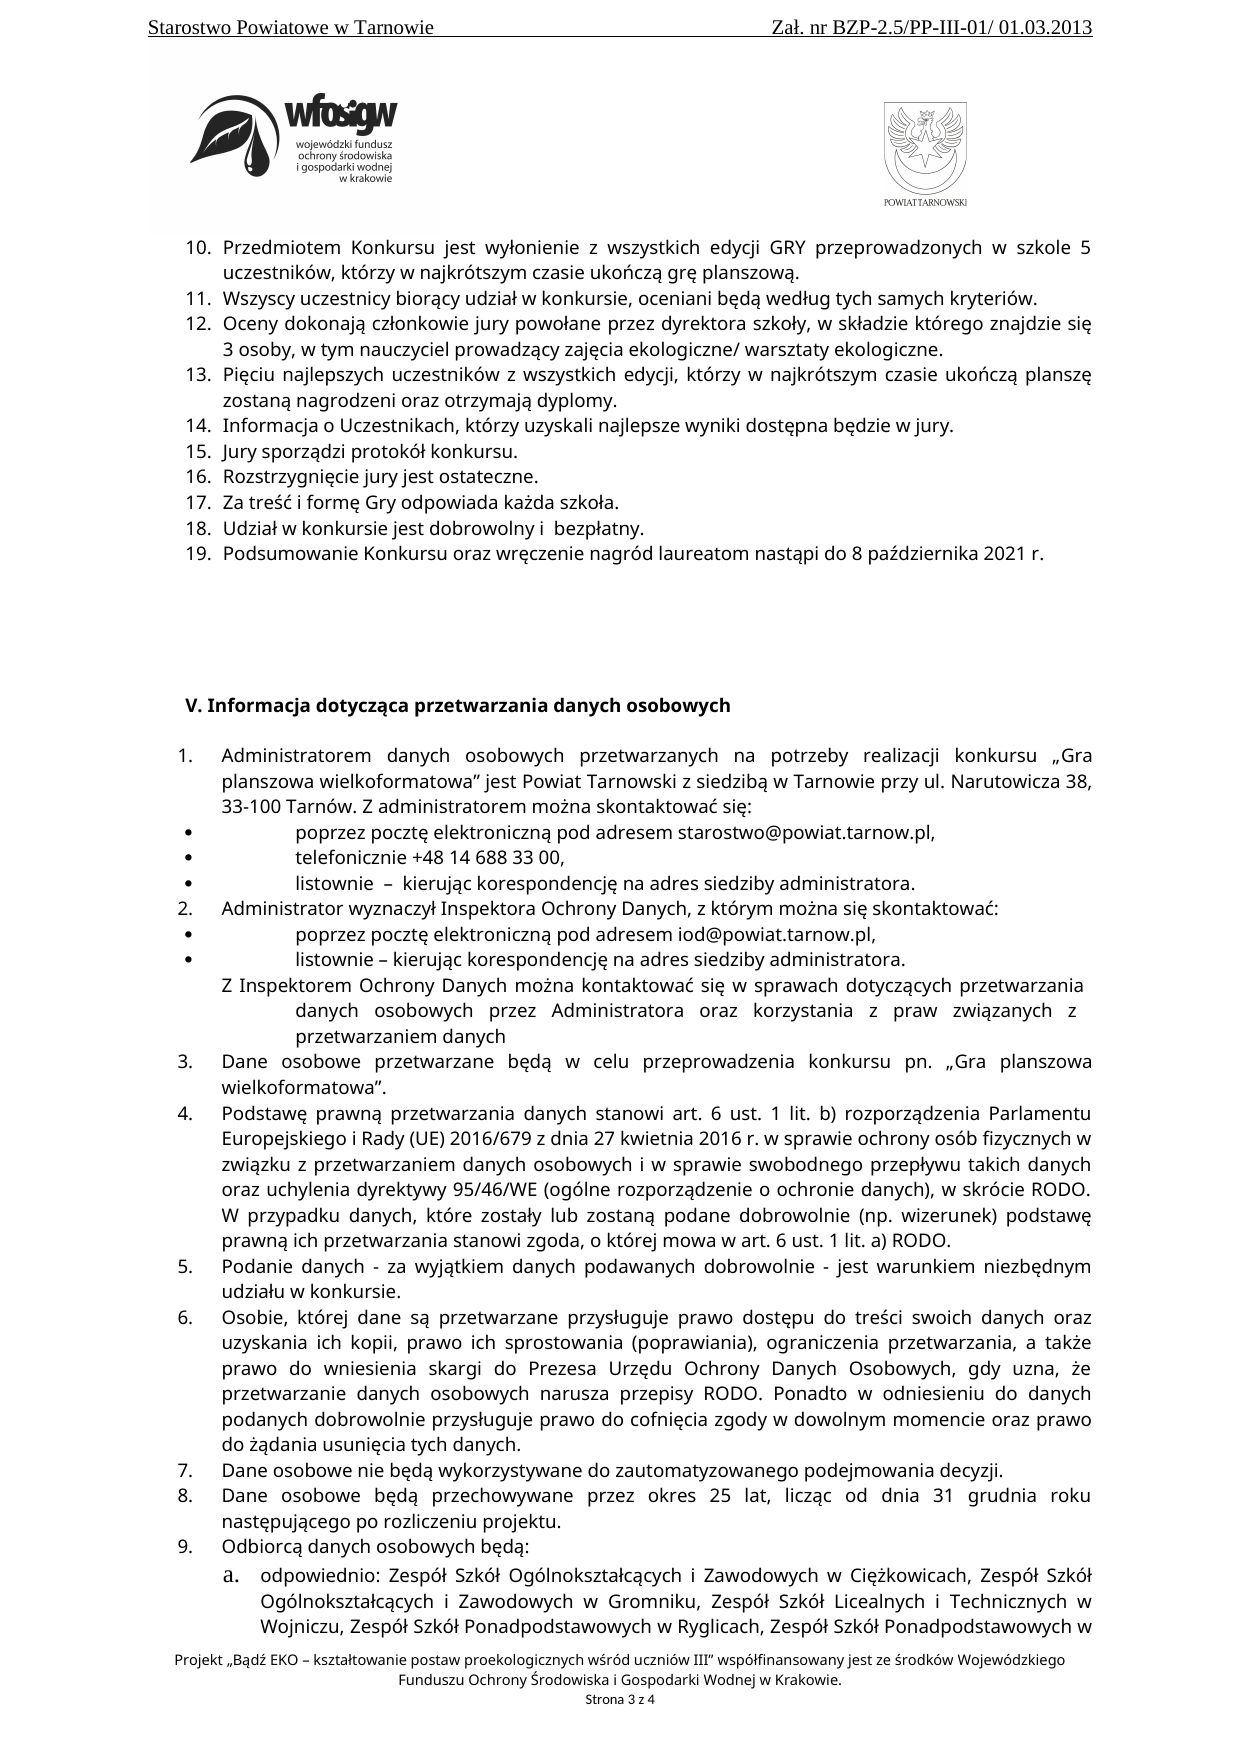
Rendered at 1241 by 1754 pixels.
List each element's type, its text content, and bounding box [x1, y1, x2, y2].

list Osobie, której dane są przetwarzane przysługuje prawo dostępu do treści swoich danych oraz uzyskania ich kopii, prawo ich sprostowania (poprawiania), ograniczenia przetwarzania, a także prawo do wniesienia skargi do Prezesa Urzędu Ochrony Danych Osobowych, gdy uzna, że przetwarzanie danych osobowych narusza przepisy RODO. Ponadto w odniesieniu do danych podanych dobrowolnie przysługuje prawo do cofnięcia zgody w dowolnym momencie oraz prawo do żądania usunięcia tych danych. [177, 1304, 1093, 1457]
list Za treść i formę Gry odpowiada każda szkoła. [185, 489, 1093, 515]
list listownie – kierując korespondencję na adres siedziby administratora. [185, 947, 1093, 972]
list Dane osobowe przetwarzane będą w celu przeprowadzenia konkursu pn. „Gra planszowa wielkoformatowa”. [177, 1049, 1093, 1100]
list Administrator wyznaczył Inspektora Ochrony Danych, z którym można się skontaktować: [177, 896, 1093, 921]
picture [884, 102, 967, 206]
list Jury sporządzi protokół konkursu. [185, 438, 1093, 464]
list telefonicznie +48 14 688 33 00, [185, 844, 1093, 870]
list Administratorem danych osobowych przetwarzanych na potrzeby realizacji konkursu „Gra planszowa wielkoformatowa” jest Powiat Tarnowski z siedzibą w Tarnowie przy ul. Narutowicza 38, 33-100 Tarnów. Z administratorem można skontaktować się: [177, 742, 1093, 819]
text Z Inspektorem Ochrony Danych można kontaktować się w sprawach dotyczących przetwarzania danych osobowych przez Administratora oraz korzystania z praw związanych z przetwarzaniem danych [221, 972, 1093, 1049]
list Oceny dokonają członkowie jury powołane przez dyrektora szkoły, w składzie którego znajdzie się 3 osoby, w tym nauczyciel prowadzący zajęcia ekologiczne/ warsztaty ekologiczne. [185, 311, 1093, 362]
list listownie – kierując korespondencję na adres siedziby administratora. [185, 870, 1093, 896]
list Podanie danych - za wyjątkiem danych podawanych dobrowolnie - jest warunkiem niezbędnym udziału w konkursie. [177, 1253, 1093, 1304]
list Wszyscy uczestnicy biorący udział w konkursie, oceniani będą według tych samych kryteriów. [185, 285, 1093, 311]
list Dane osobowe będą przechowywane przez okres 25 lat, licząc od dnia 31 grudnia roku następującego po rozliczeniu projektu. [177, 1483, 1093, 1534]
list poprzez pocztę elektroniczną pod adresem starostwo@powiat.tarnow.pl, [185, 819, 1093, 844]
list Dane osobowe nie będą wykorzystywane do zautomatyzowanego podejmowania decyzji. [177, 1457, 1093, 1483]
list Podstawę prawną przetwarzania danych stanowi art. 6 ust. 1 lit. b) rozporządzenia Parlamentu Europejskiego i Rady (UE) 2016/679 z dnia 27 kwietnia 2016 r. w sprawie ochrony osób fizycznych w związku z przetwarzaniem danych osobowych i w sprawie swobodnego przepływu takich danych oraz uchylenia dyrektywy 95/46/WE (ogólne rozporządzenie o ochronie danych), w skrócie RODO. W przypadku danych, które zostały lub zostaną podane dobrowolnie (np. wizerunek) podstawę prawną ich przetwarzania stanowi zgoda, o której mowa w art. 6 ust. 1 lit. a) RODO. [177, 1100, 1093, 1253]
list Rozstrzygnięcie jury jest ostateczne. [185, 464, 1093, 489]
list Przedmiotem Konkursu jest wyłonienie z wszystkich edycji GRY przeprowadzonych w szkole 5 uczestników, którzy w najkrótszym czasie ukończą grę planszową. [185, 234, 1093, 285]
list Informacja o Uczestnikach, którzy uzyskali najlepsze wyniki dostępna będzie w jury. [185, 413, 1093, 438]
picture [147, 38, 441, 235]
list Udział w konkursie jest dobrowolny i bezpłatny. [185, 515, 1093, 540]
text V. Informacja dotycząca przetwarzania danych osobowych [185, 692, 1093, 717]
list Odbiorcą danych osobowych będą: [177, 1534, 1093, 1559]
list poprzez pocztę elektroniczną pod adresem iod@powiat.tarnow.pl, [185, 921, 1093, 947]
list Podsumowanie Konkursu oraz wręczenie nagród laureatom nastąpi do 8 października 2021 r. [185, 540, 1093, 566]
list Pięciu najlepszych uczestników z wszystkich edycji, którzy w najkrótszym czasie ukończą planszę zostaną nagrodzeni oraz otrzymają dyplomy. [185, 362, 1093, 413]
